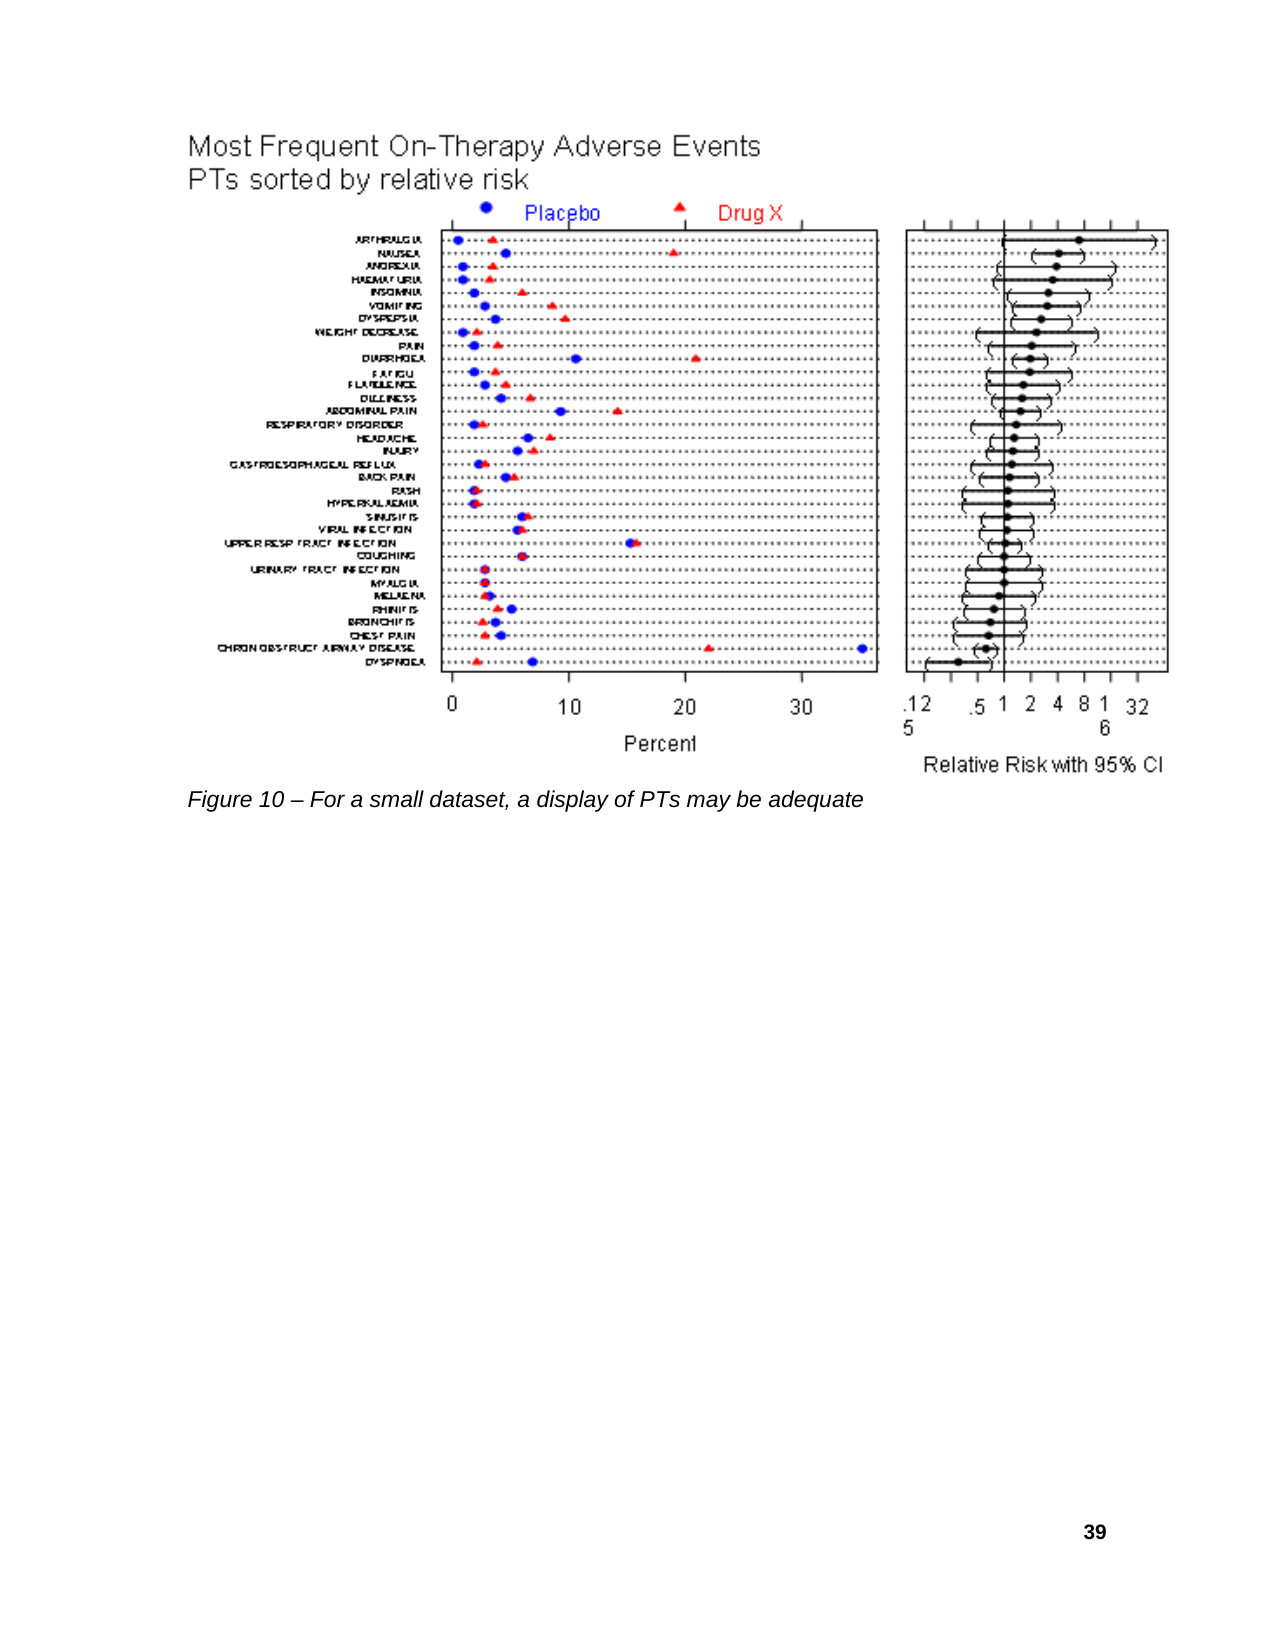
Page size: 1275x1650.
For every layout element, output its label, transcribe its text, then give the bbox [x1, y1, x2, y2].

text Figure 10 – For a small dataset, a display of PTs may be adequate [187, 783, 1106, 812]
picture [187, 126, 1175, 783]
